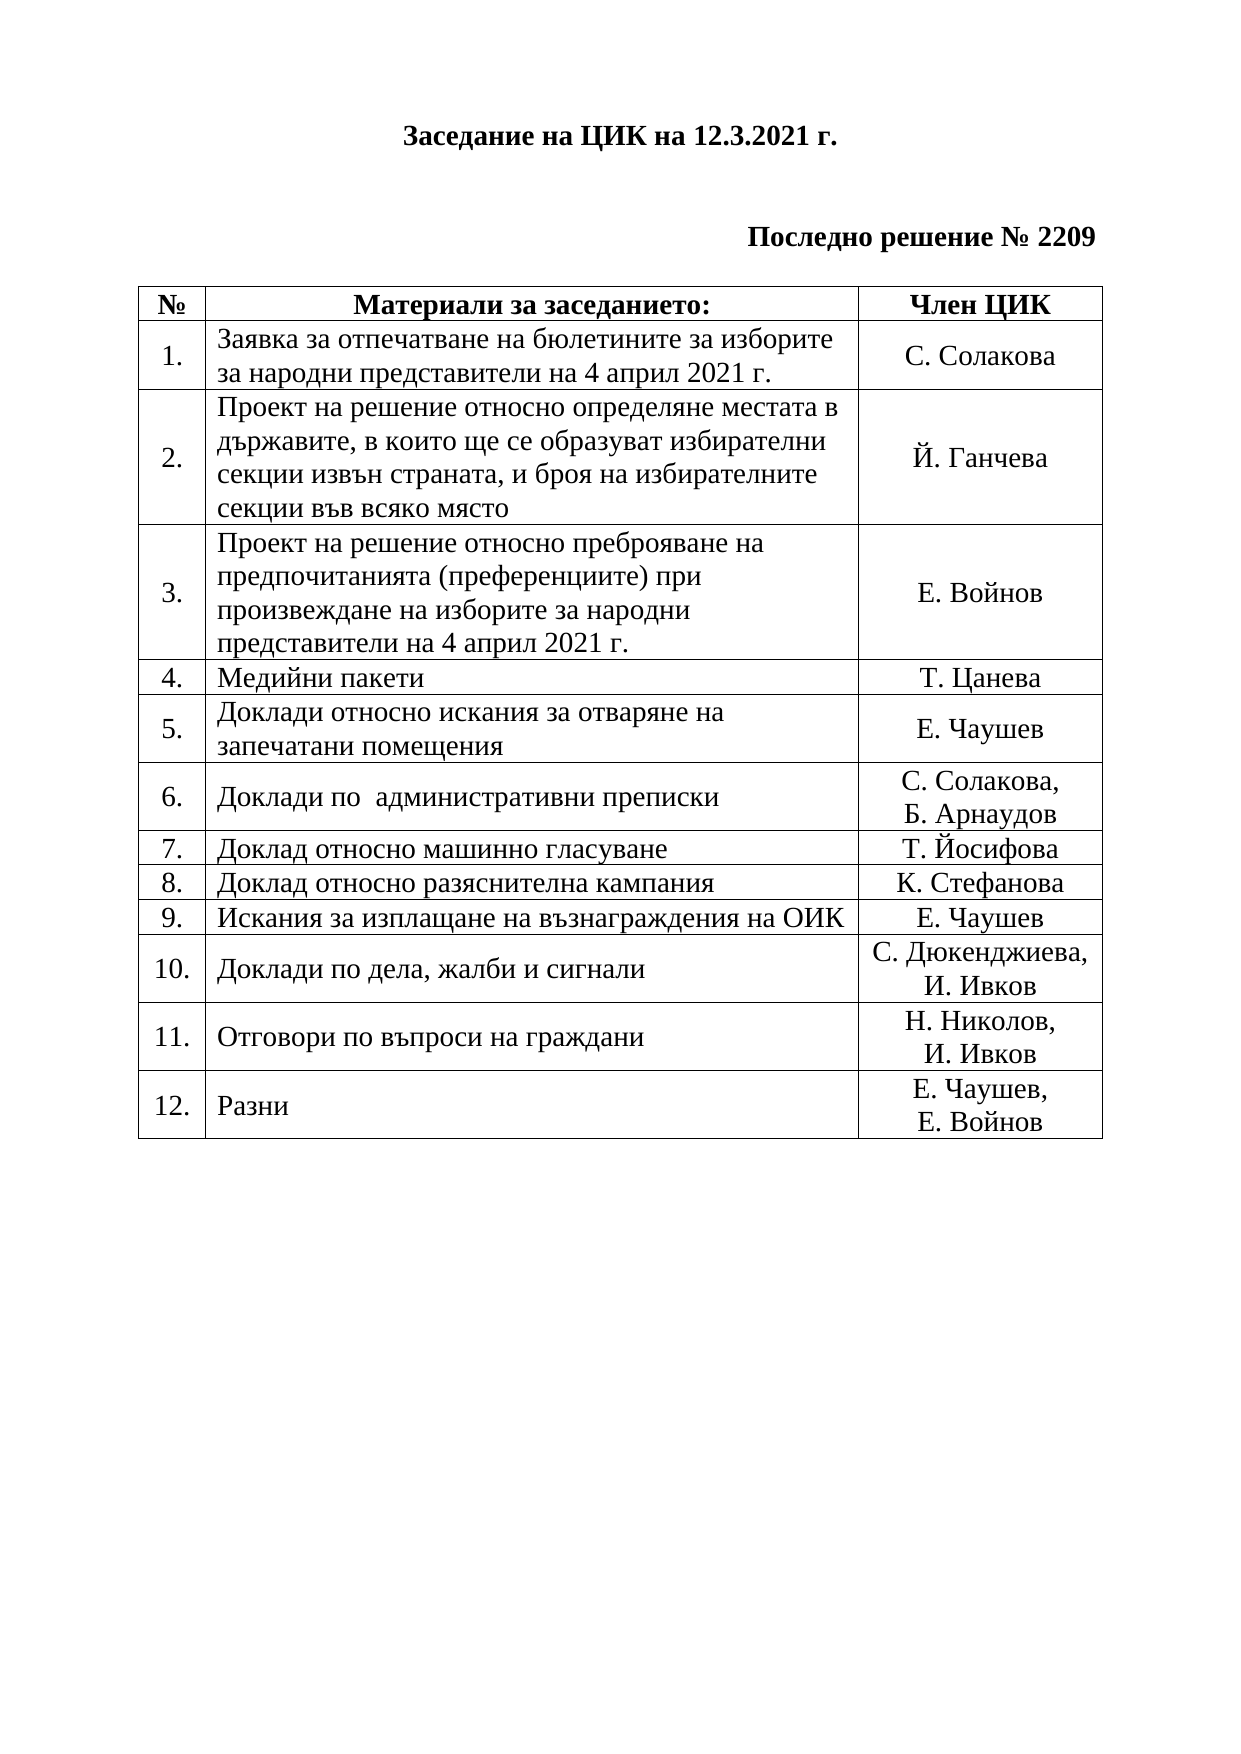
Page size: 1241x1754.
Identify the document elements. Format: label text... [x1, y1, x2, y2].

table_cell С. Солакова, Б. Арнаудов [859, 763, 1102, 830]
table_cell 4. [139, 660, 205, 693]
table_cell 5. [139, 695, 205, 762]
table_cell Т. Йосифова [859, 831, 1102, 864]
table_cell Доклади относно искания за отваряне на запечатани помещения [206, 695, 858, 762]
table_cell Е. Чаушев [859, 695, 1102, 762]
table_cell Е. Войнов [859, 525, 1102, 659]
table_cell С. Солакова [859, 321, 1102, 388]
table_cell 9. [139, 900, 205, 933]
table_cell 1. [139, 321, 205, 388]
table_cell 8. [139, 865, 205, 899]
table_cell 7. [139, 831, 205, 864]
table_cell Й. Ганчева [859, 390, 1102, 524]
table_cell Заявка за отпечатване на бюлетините за изборите за народни представители на 4 април 2021 г. [206, 321, 858, 388]
table_cell Проект на решение относно определяне местата в държавите, в които ще се образуват избирателни секции извън страната, и броя на избирателните секции във всяко място [206, 390, 858, 524]
table_cell Доклади по административни преписки [206, 763, 858, 830]
table_cell Е. Чаушев, Е. Войнов [859, 1071, 1102, 1138]
table_cell С. Дюкенджиева, И. Ивков [859, 935, 1102, 1002]
table_cell Доклади по дела, жалби и сигнали [206, 935, 858, 1002]
table_cell Доклад относно машинно гласуване [206, 831, 858, 864]
table_cell Медийни пакети [206, 660, 858, 693]
table_header № [139, 287, 205, 320]
table_cell Доклад относно разяснителна кампания [206, 865, 858, 899]
table_cell Отговори по въпроси на граждани [206, 1003, 858, 1070]
table_cell 12. [139, 1071, 205, 1138]
table_cell 3. [139, 525, 205, 659]
table_cell 6. [139, 763, 205, 830]
table_cell 2. [139, 390, 205, 524]
table_cell 11. [139, 1003, 205, 1070]
table_header Материали за заседанието: [206, 287, 858, 320]
table_cell Разни [206, 1071, 858, 1138]
table_cell Т. Цанева [859, 660, 1102, 693]
text Заседание на ЦИК на 12.3.2021 г. [148, 118, 1093, 152]
table_cell К. Стефанова [859, 865, 1102, 899]
table_header Член ЦИК [859, 287, 1102, 320]
table_cell 10. [139, 935, 205, 1002]
table_cell Н. Николов, И. Ивков [859, 1003, 1102, 1070]
table_cell Искания за изплащане на възнаграждения на ОИК [206, 900, 858, 933]
table_cell Е. Чаушев [859, 900, 1102, 933]
table_cell Проект на решение относно преброяване на предпочитанията (преференциите) при произвеждане на изборите за народни представители на 4 април 2021 г. [206, 525, 858, 659]
text Последно решение № 2209 [148, 219, 1096, 252]
